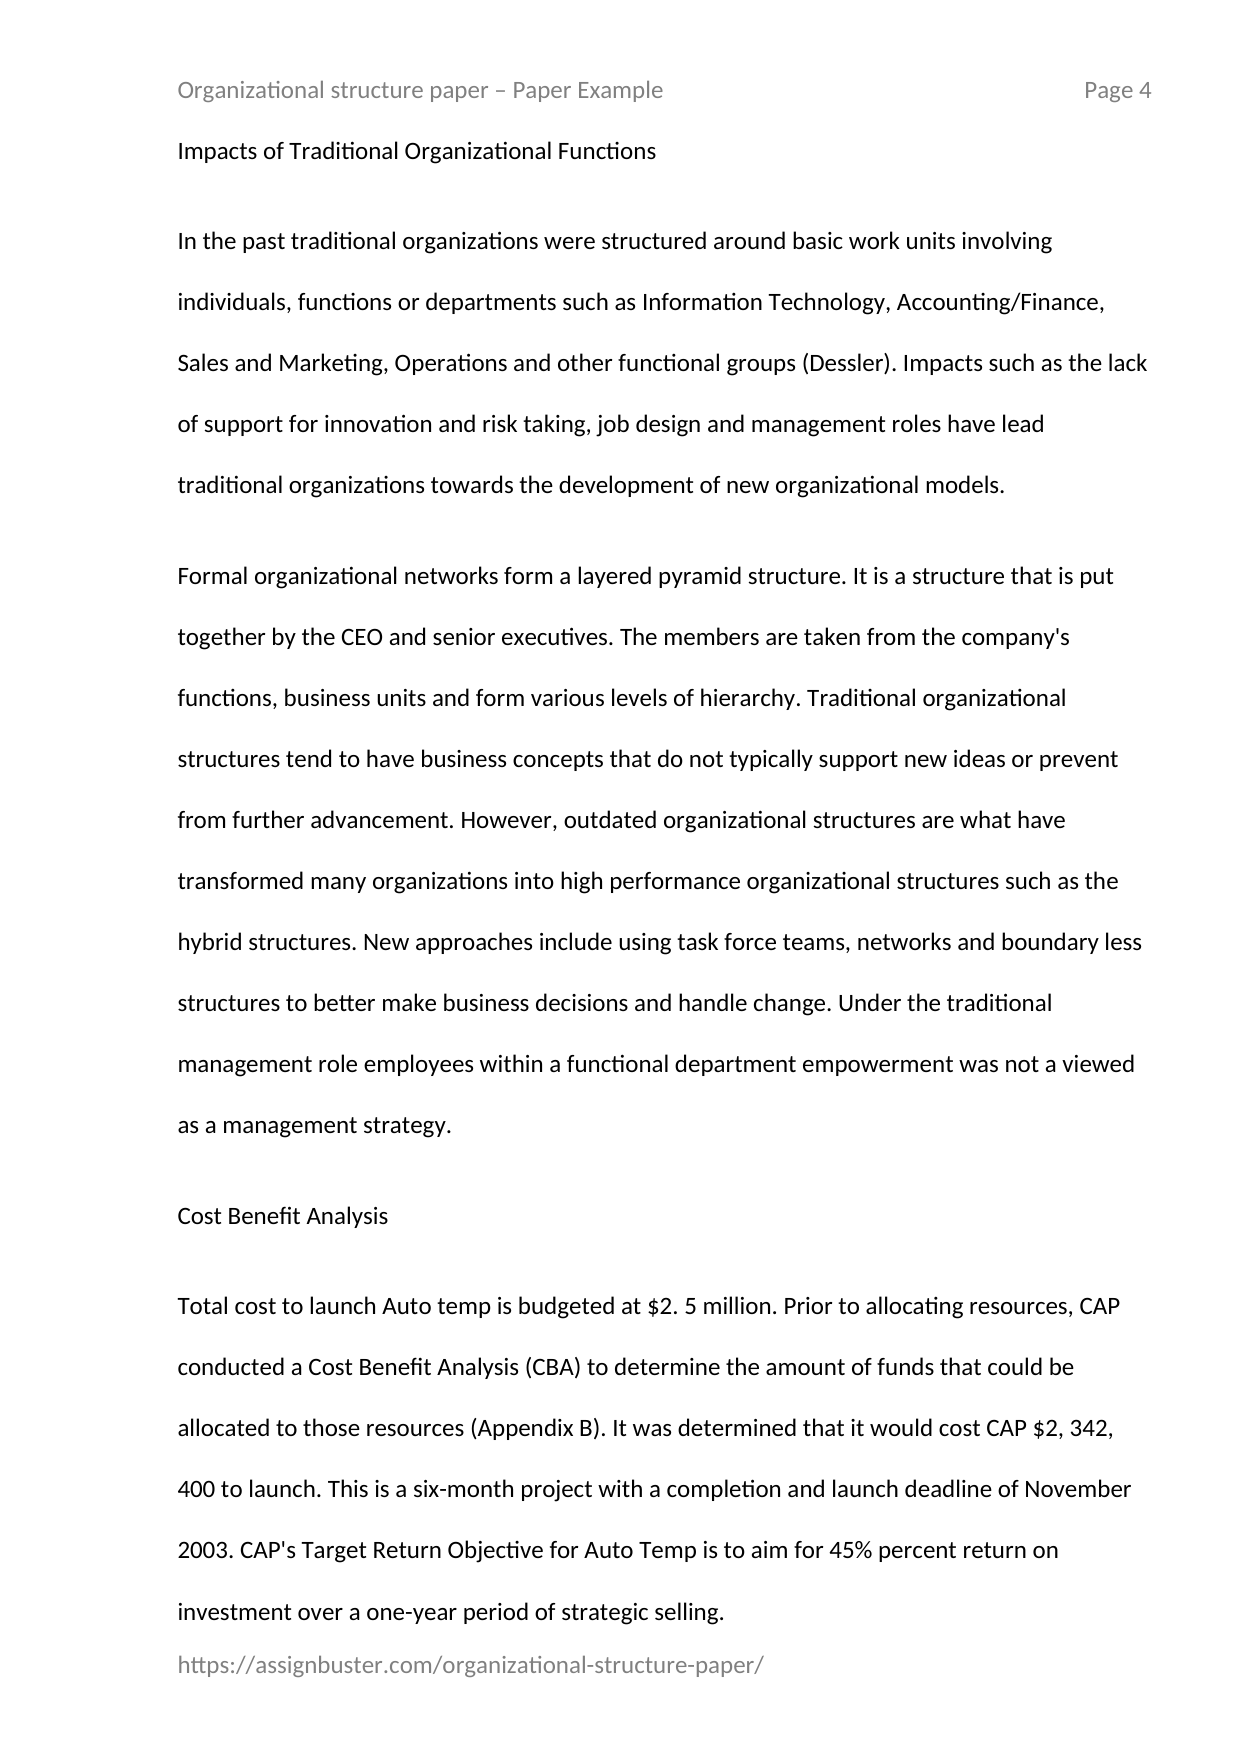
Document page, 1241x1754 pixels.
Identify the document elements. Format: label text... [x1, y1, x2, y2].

text Total cost to launch Auto temp is budgeted at $2. 5 million. Prior to allocating resources, CAP conducted a Cost Benefit Analysis (CBA) to determine the amount of funds that could be allocated to those resources (Appendix B). It was determined that it would cost CAP $2, 342, 400 to launch. This is a six-month project with a completion and launch deadline of November 2003. CAP's Target Return Objective for Auto Temp is to aim for 45% percent return on investment over a one-year period of strategic selling. [177, 1290, 1152, 1626]
text Cost Benefit Analysis [177, 1200, 1152, 1230]
text Impacts of Traditional Organizational Functions [177, 135, 1152, 165]
text Formal organizational networks form a layered pyramid structure. It is a structure that is put together by the CEO and senior executives. The members are taken from the company's functions, business units and form various levels of hierarchy. Traditional organizational structures tend to have business concepts that do not typically support new ideas or prevent from further advancement. However, outdated organizational structures are what have transformed many organizations into high performance organizational structures such as the hybrid structures. New approaches include using task force teams, networks and boundary less structures to better make business decisions and handle change. Under the traditional management role employees within a functional department empowerment was not a viewed as a management strategy. [177, 560, 1152, 1140]
text In the past traditional organizations were structured around basic work units involving individuals, functions or departments such as Information Technology, Accounting/Finance, Sales and Marketing, Operations and other functional groups (Dessler). Impacts such as the lack of support for innovation and risk taking, job design and management roles have lead traditional organizations towards the development of new organizational models. [177, 225, 1152, 500]
